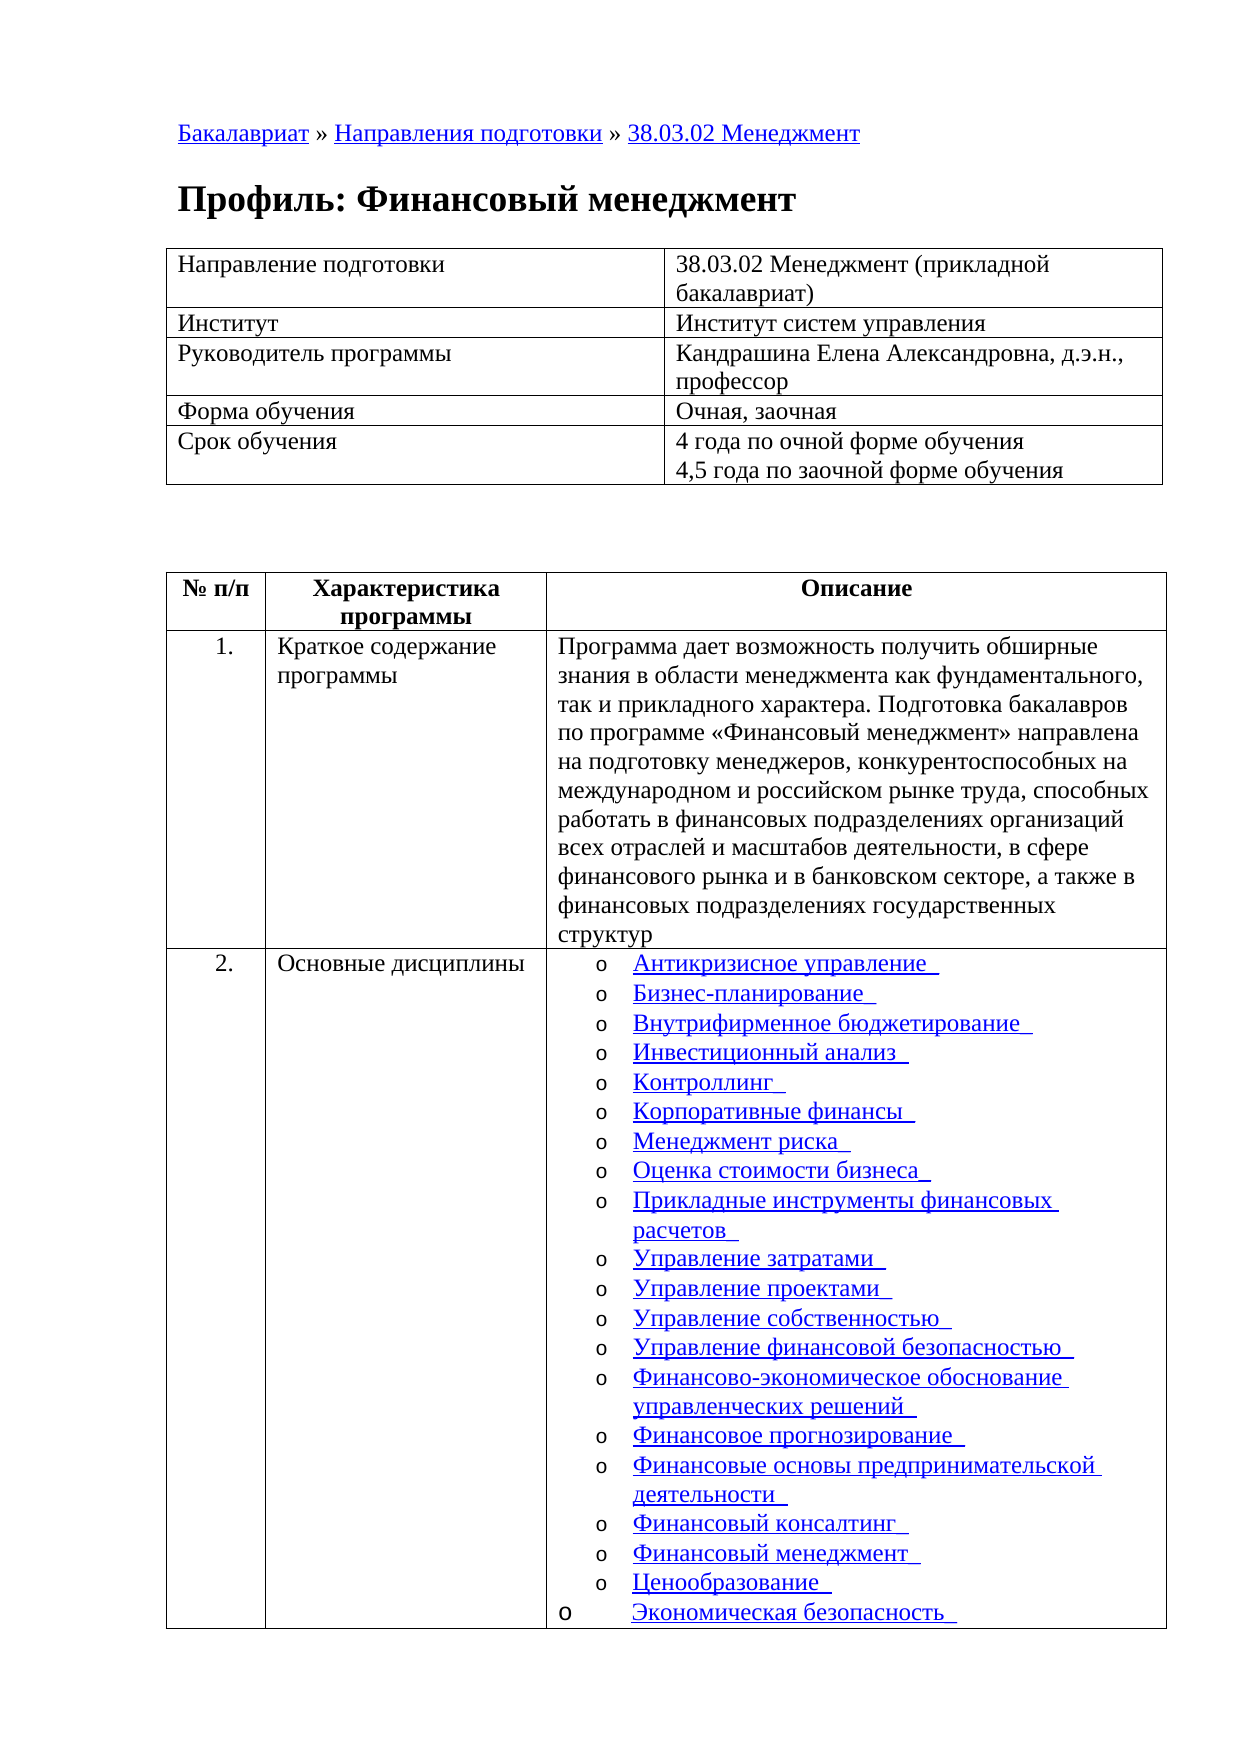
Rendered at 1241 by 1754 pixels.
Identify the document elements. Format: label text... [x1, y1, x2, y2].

table_header Направление подготовки [167, 249, 664, 307]
table_cell Краткое содержание программы [266, 631, 546, 947]
table_cell Программа дает возможность получить обширные знания в области менеджмента как фундаментального, так и прикладного характера. Подготовка бакалавров по программе «Финансовый менеджмент» направлена на подготовку менеджеров, конкурентоспособных на международном и российском рынке труда, способных работать в финансовых подразделениях организаций всех отраслей и масштабов деятельности, в сфере финансового рынка и в банковском секторе, а также в финансовых подразделениях государственных структур [547, 631, 1166, 947]
table_header Описание [547, 573, 1166, 630]
table_cell Руководитель программы [167, 338, 664, 395]
table_cell Кандрашина Елена Александровна, д.э.н., профессор [665, 338, 1162, 395]
table_header № п/п [167, 573, 265, 630]
table_cell Основные дисциплины [266, 949, 546, 1628]
table_cell Институт [167, 308, 664, 337]
table_cell [167, 949, 265, 1628]
table_cell Срок обучения [167, 426, 664, 483]
table_header Характеристика программы [266, 573, 546, 630]
table_cell [167, 631, 265, 947]
text Профиль: Финансовый менеджмент [177, 176, 1152, 219]
table_cell Антикризисное управление_ Бизнес-планирование_ Внутрифирменное бюджетирование_ Инвестиционный анализ_ Контроллинг_ Корпоративные финансы_ Менеджмент риска_ Оценка стоимости бизнеса_ Прикладные инструменты финансовых расчетов_ Управление затратами_ Управление проектами_ Управление собственностью_ Управление финансовой безопасностью_ Финансово-экономическое обоснование управленческих решений_ Финансовое прогнозирование_ Финансовые основы предпринимательской деятельности_ Финансовый консалтинг_ Финансовый менеджмент_ Ценообразование_ Экономическая безопасность_ [547, 949, 1166, 1628]
text Бакалавриат » Направления подготовки » 38.03.02 Менеджмент [177, 118, 1152, 147]
table_cell Институт систем управления [665, 308, 1162, 337]
table_cell Форма обучения [167, 396, 664, 425]
table_header 38.03.02 Менеджмент (прикладной бакалавриат) [665, 249, 1162, 307]
table_cell 4 года по очной форме обучения 4,5 года по заочной форме обучения [665, 426, 1162, 483]
table_cell Очная, заочная [665, 396, 1162, 425]
